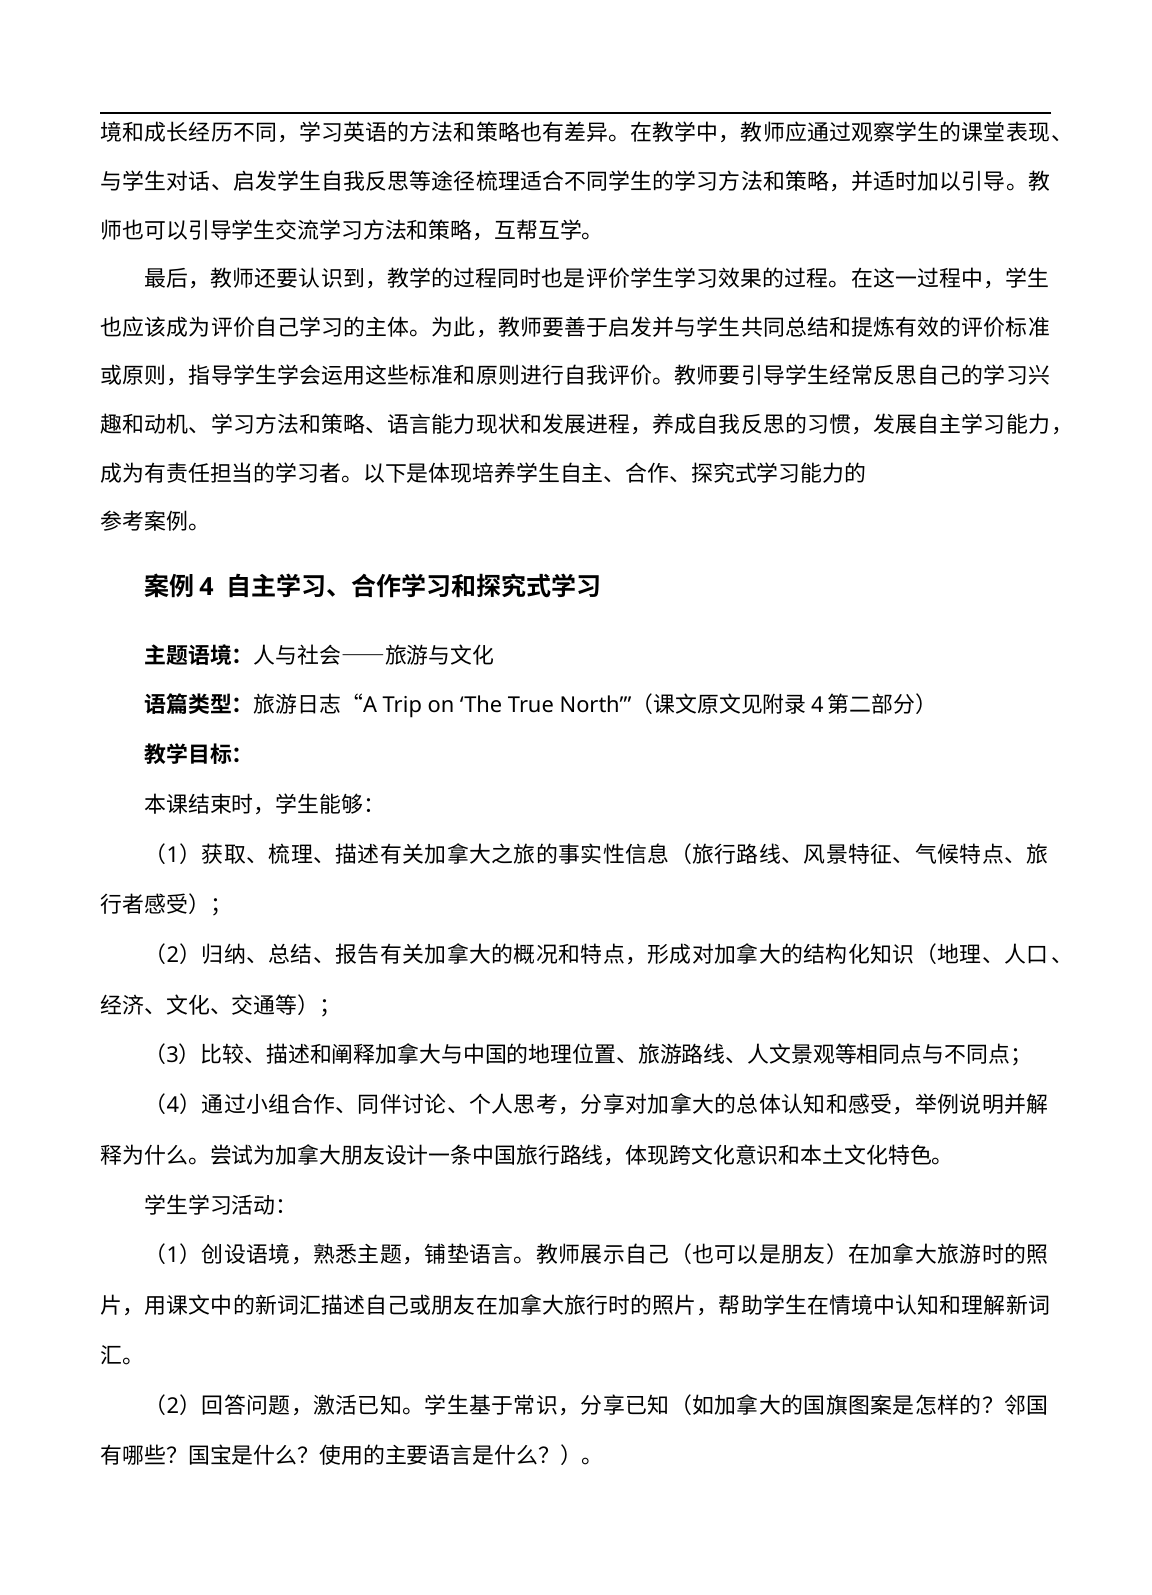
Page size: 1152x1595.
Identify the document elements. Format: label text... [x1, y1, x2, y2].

text 教学目标： [100, 737, 1051, 769]
text 参考案例。 [100, 504, 1051, 536]
text （1）获取、梳理、描述有关加拿大之旅的事实性信息（旅行路线、风景特征、气候特点、旅行者感受）； [100, 837, 1051, 919]
text 案例4 自主学习、合作学习和探究式学习 [100, 552, 1051, 617]
text （2）归纳、总结、报告有关加拿大的概况和特点，形成对加拿大的结构化知识（地理、人口、经济、文化、交通等）； [100, 937, 1051, 1020]
text （2）回答问题，激活已知。学生基于常识，分享已知（如加拿大的国旗图案是怎样的？邻国有哪些？国宝是什么？使用的主要语言是什么？）。 [100, 1388, 1051, 1471]
text 本课结束时，学生能够： [100, 787, 1051, 819]
text （3）比较、描述和阐释加拿大与中国的地理位置、旅游路线、人文景观等相同点与不同点； [100, 1037, 1051, 1070]
text 主题语境：人与社会——旅游与文化 [100, 637, 1051, 670]
text 最后，教师还要认识到，教学的过程同时也是评价学生学习效果的过程。在这一过程中，学生也应该成为评价自己学习的主体。为此，教师要善于启发并与学生共同总结和提炼有效的评价标准或原则，指导学生学会运用这些标准和原则进行自我评价。教师要引导学生经常反思自己的学习兴趣和动机、学习方法和策略、语言能力现状和发展进程，养成自我反思的习惯，发展自主学习能力，成为有责任担当的学习者。以下是体现培养学生自主、合作、探究式学习能力的 [100, 261, 1051, 488]
text （4）通过小组合作、同伴讨论、个人思考，分享对加拿大的总体认知和感受，举例说明并解释为什么。尝试为加拿大朋友设计一条中国旅行路线，体现跨文化意识和本土文化特色。 [100, 1087, 1051, 1170]
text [100, 115, 1051, 245]
text （1）创设语境，熟悉主题，铺垫语言。教师展示自己（也可以是朋友）在加拿大旅游时的照片，用课文中的新词汇描述自己或朋友在加拿大旅行时的照片，帮助学生在情境中认知和理解新词汇。 [100, 1237, 1051, 1370]
text 学生学习活动： [100, 1187, 1051, 1220]
text 语篇类型：旅游日志“A Trip on ‘The True North’”（课文原文见附录4第二部分） [100, 687, 1051, 719]
